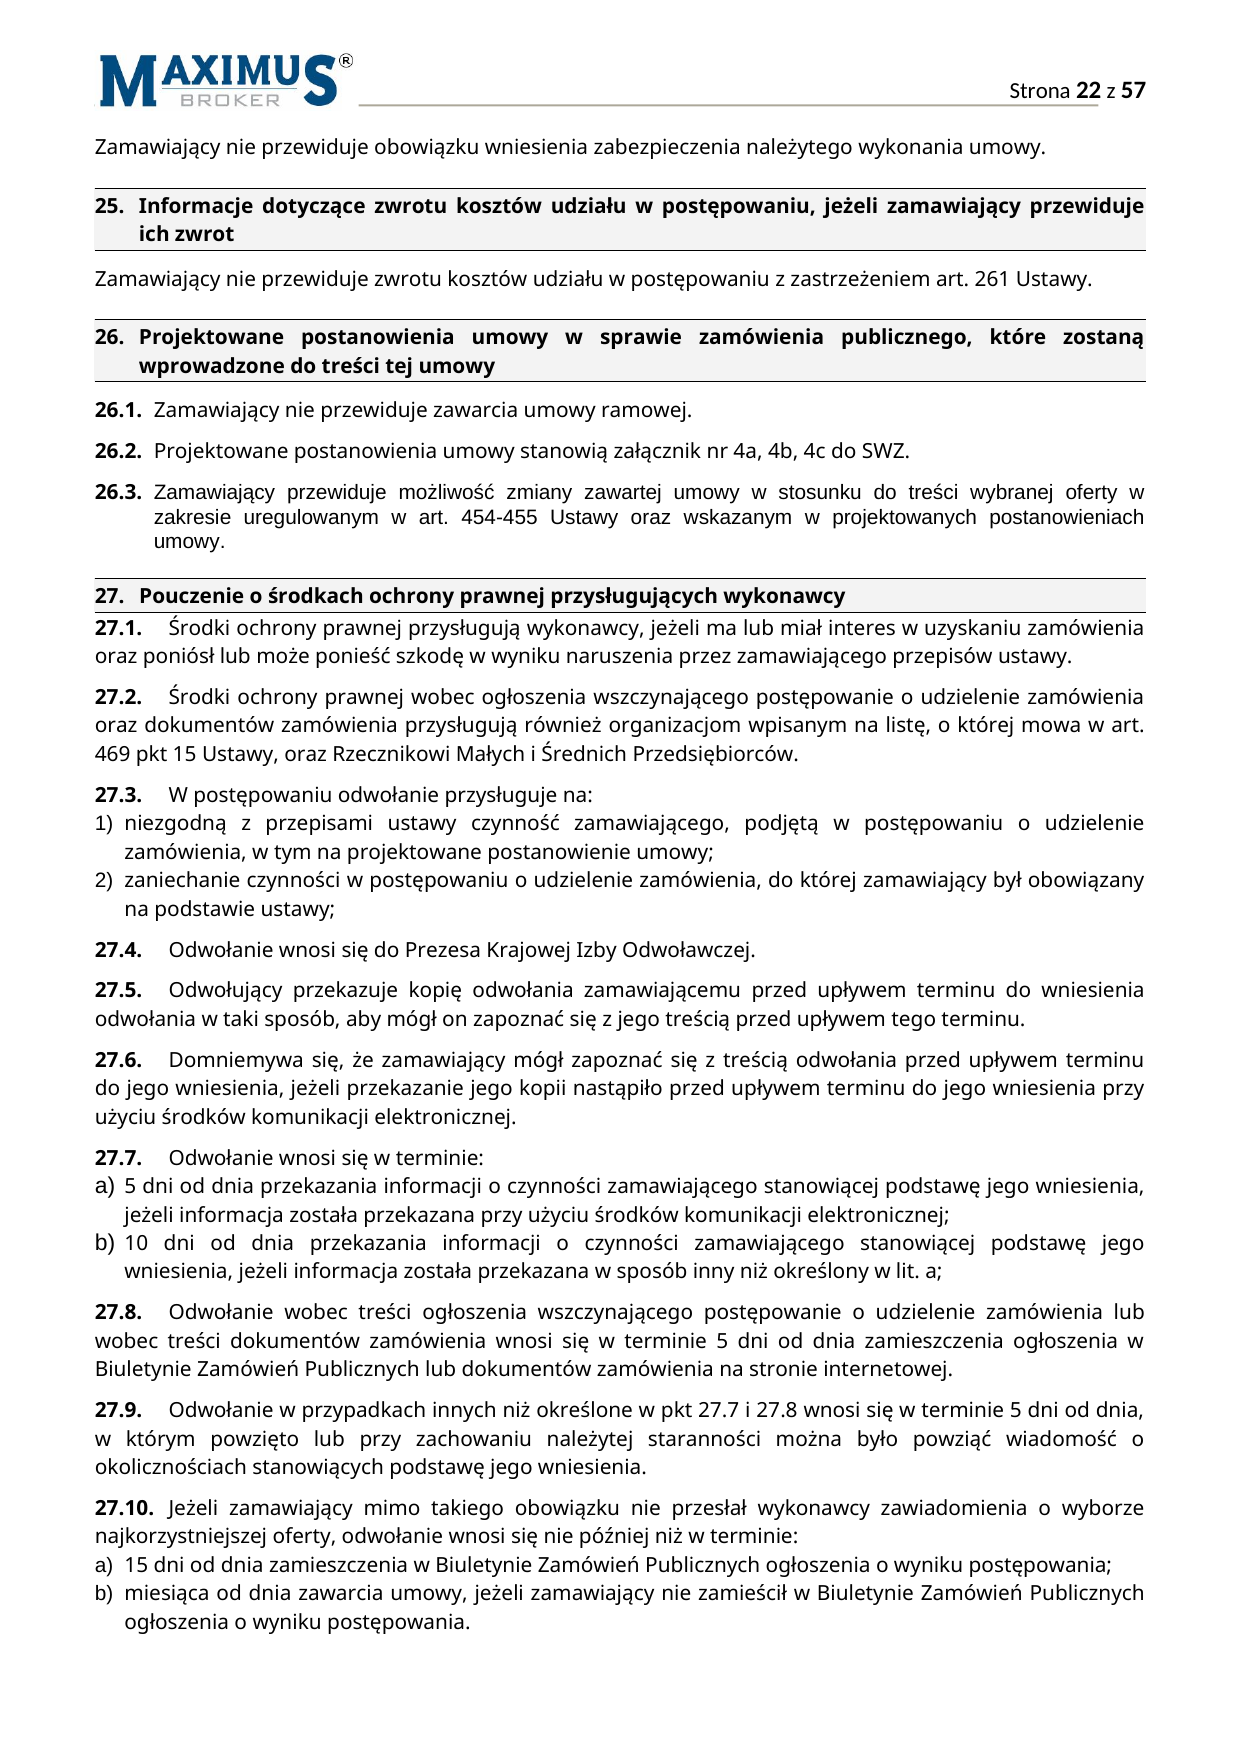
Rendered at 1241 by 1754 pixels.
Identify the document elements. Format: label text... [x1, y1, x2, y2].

picture [94, 50, 359, 111]
list miesiąca od dnia zawarcia umowy, jeżeli zamawiający nie zamieścił w Biuletynie Zamówień Publicznych ogłoszenia o wyniku postępowania. [94, 1578, 1146, 1635]
list Środki ochrony prawnej wobec ogłoszenia wszczynającego postępowanie o udzielenie zamówienia oraz dokumentów zamówienia przysługują również organizacjom wpisanym na listę, o której mowa w art. 469 pkt 15 Ustawy, oraz Rzecznikowi Małych i Średnich Przedsiębiorców. [94, 682, 1146, 767]
subtitle Pouczenie o środkach ochrony prawnej przysługujących wykonawcy [94, 579, 1146, 613]
list Środki ochrony prawnej przysługują wykonawcy, jeżeli ma lub miał interes w uzyskaniu zamówienia oraz poniósł lub może ponieść szkodę w wyniku naruszenia przez zamawiającego przepisów ustawy. [94, 613, 1146, 670]
list Odwołanie wobec treści ogłoszenia wszczynającego postępowanie o udzielenie zamówienia lub wobec treści dokumentów zamówienia wnosi się w terminie 5 dni od dnia zamieszczenia ogłoszenia w Biuletynie Zamówień Publicznych lub dokumentów zamówienia na stronie internetowej. [94, 1297, 1146, 1383]
subtitle Projektowane postanowienia umowy w sprawie zamówienia publicznego, które zostaną wprowadzone do treści tej umowy [94, 320, 1146, 382]
list Zamawiający nie przewiduje zawarcia umowy ramowej. [94, 395, 1146, 423]
list W postępowaniu odwołanie przysługuje na: [94, 780, 1146, 808]
list Odwołujący przekazuje kopię odwołania zamawiającemu przed upływem terminu do wniesienia odwołania w taki sposób, aby mógł on zapoznać się z jego treścią przed upływem tego terminu. [94, 976, 1146, 1032]
subtitle Informacje dotyczące zwrotu kosztów udziału w postępowaniu, jeżeli zamawiający przewiduje ich zwrot [94, 189, 1146, 251]
list Projektowane postanowienia umowy stanowią załącznik nr 4a, 4b, 4c do SWZ. [94, 436, 1146, 464]
list 5 dni od dnia przekazania informacji o czynności zamawiającego stanowiącej podstawę jego wniesienia, jeżeli informacja została przekazana przy użyciu środków komunikacji elektronicznej; [94, 1171, 1146, 1228]
list 10 dni od dnia przekazania informacji o czynności zamawiającego stanowiącej podstawę jego wniesienia, jeżeli informacja została przekazana w sposób inny niż określony w lit. a; [94, 1228, 1146, 1285]
text Zamawiający nie przewiduje zwrotu kosztów udziału w postępowaniu z zastrzeżeniem art. 261 Ustawy. [94, 264, 1146, 292]
list Odwołanie wnosi się do Prezesa Krajowej Izby Odwoławczej. [94, 935, 1146, 963]
list Jeżeli zamawiający mimo takiego obowiązku nie przesłał wykonawcy zawiadomienia o wyborze najkorzystniejszej oferty, odwołanie wnosi się nie później niż w terminie: [94, 1493, 1146, 1550]
list Odwołanie wnosi się w terminie: [94, 1143, 1146, 1171]
list Odwołanie w przypadkach innych niż określone w pkt 27.7 i 27.8 wnosi się w terminie 5 dni od dnia, w którym powzięto lub przy zachowaniu należytej staranności można było powziąć wiadomość o okolicznościach stanowiących podstawę jego wniesienia. [94, 1395, 1146, 1481]
list niezgodną z przepisami ustawy czynność zamawiającego, podjętą w postępowaniu o udzielenie zamówienia, w tym na projektowane postanowienie umowy; [94, 808, 1146, 865]
list 15 dni od dnia zamieszczenia w Biuletynie Zamówień Publicznych ogłoszenia o wyniku postępowania; [94, 1550, 1146, 1578]
list Zamawiający przewiduje możliwość zmiany zawartej umowy w stosunku do treści wybranej oferty w zakresie uregulowanym w art. 454-455 Ustawy oraz wskazanym w projektowanych postanowieniach umowy. [94, 477, 1146, 553]
list Domniemywa się, że zamawiający mógł zapoznać się z treścią odwołania przed upływem terminu do jego wniesienia, jeżeli przekazanie jego kopii nastąpiło przed upływem terminu do jego wniesienia przy użyciu środków komunikacji elektronicznej. [94, 1045, 1146, 1130]
text Zamawiający nie przewiduje obowiązku wniesienia zabezpieczenia należytego wykonania umowy. [94, 132, 1146, 161]
list zaniechanie czynności w postępowaniu o udzielenie zamówienia, do której zamawiający był obowiązany na podstawie ustawy; [94, 865, 1146, 922]
